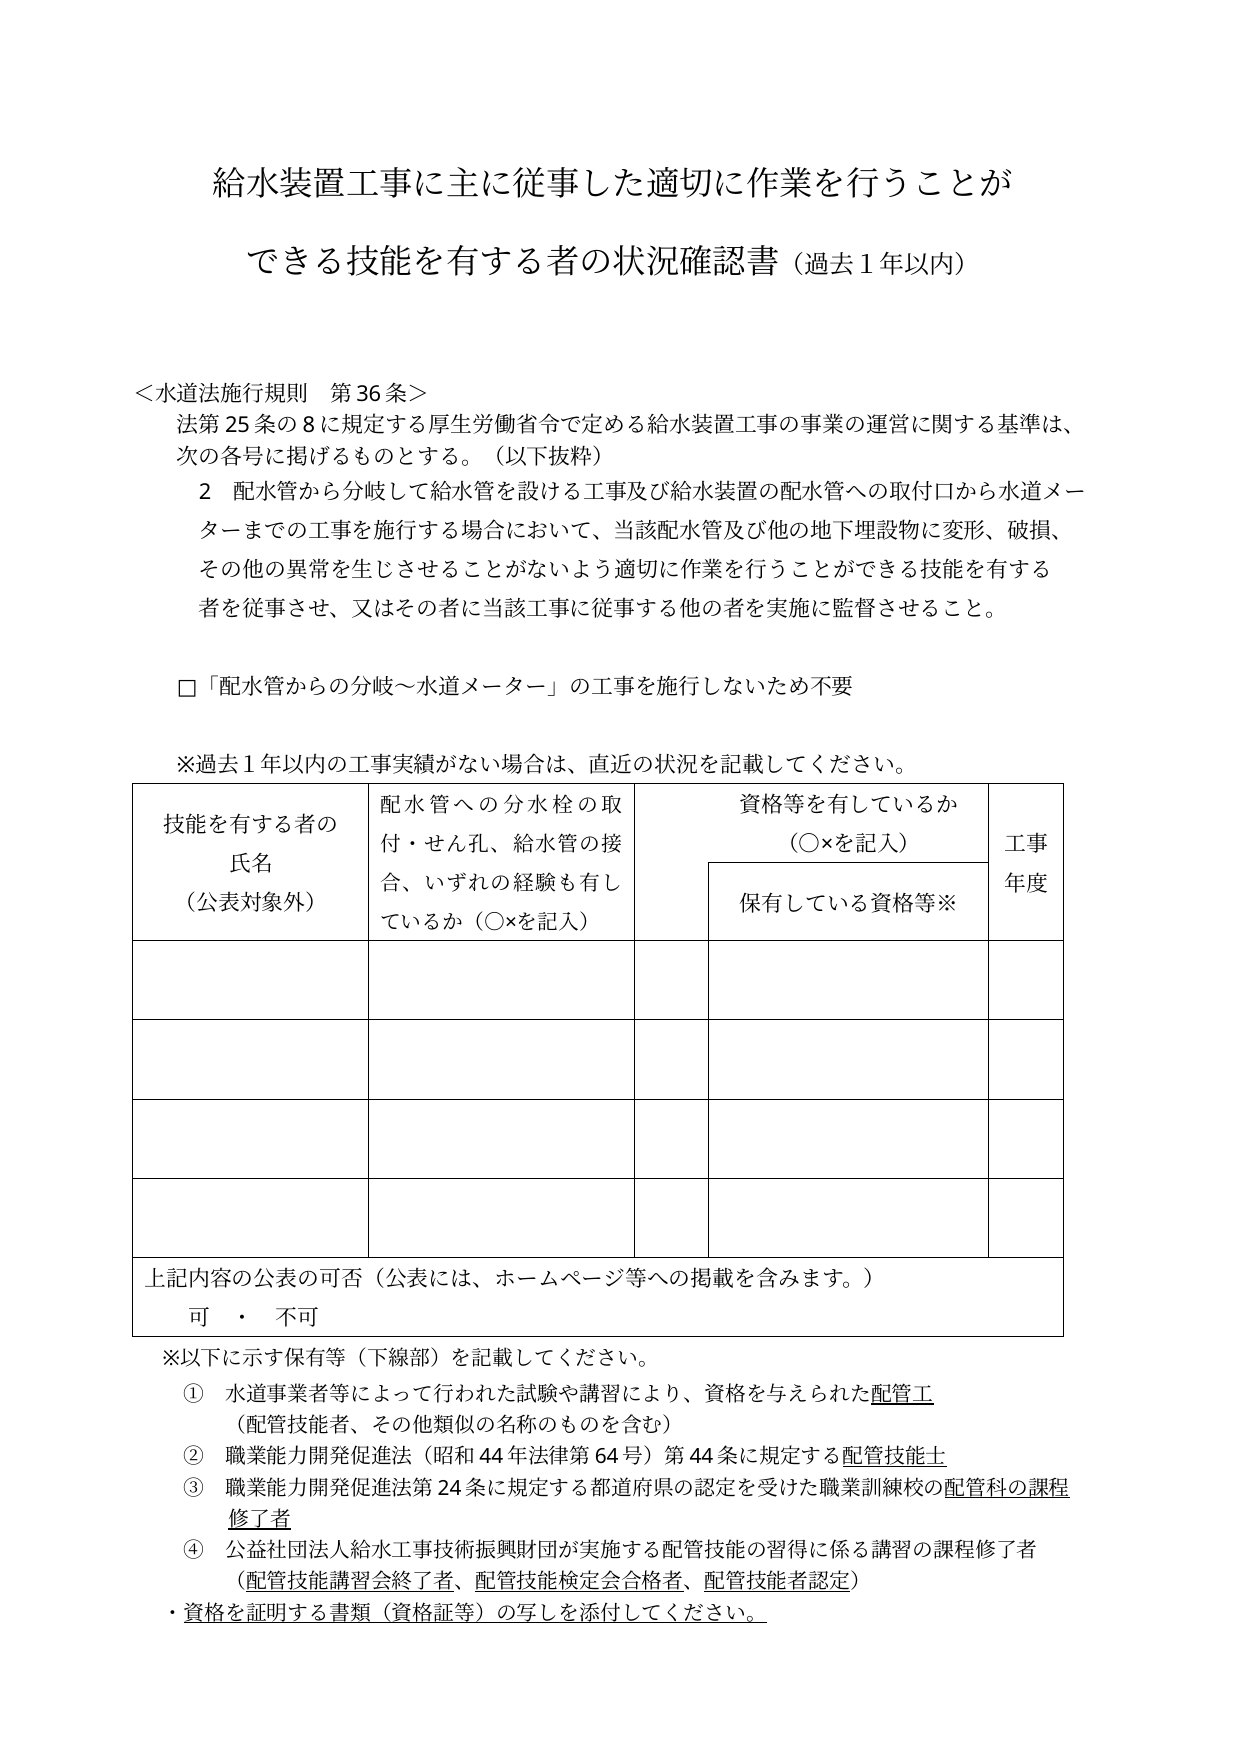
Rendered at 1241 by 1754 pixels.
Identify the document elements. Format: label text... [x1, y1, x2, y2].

text 修了者 [228, 1501, 1092, 1532]
text ※過去１年以内の工事実績がない場合は、直近の状況を記載してください。 [133, 744, 1092, 783]
table_cell [709, 1179, 988, 1257]
text ② 職業能力開発促進法（昭和44年法律第64号）第44条に規定する配管技能士 [162, 1438, 1092, 1470]
table_cell [989, 941, 1063, 1019]
table_cell [709, 1100, 988, 1178]
table_header [635, 784, 708, 940]
text ① 水道事業者等によって行われた試験や講習により、資格を与えられた配管工 [162, 1376, 1092, 1407]
text ＜水道法施行規則 第36条＞ [133, 377, 1092, 408]
table_cell [635, 941, 708, 1019]
text 2 配水管から分岐して給水管を設ける工事及び給水装置の配水管への取付口から水道メー [133, 470, 1092, 509]
text その他の異常を生じさせることがないよう適切に作業を行うことができる技能を有する [133, 548, 1092, 587]
table_cell [133, 1020, 368, 1098]
table_cell [989, 1179, 1063, 1257]
table_cell [369, 1020, 634, 1098]
table_cell [635, 1020, 708, 1098]
table_header 配水管への分水栓の取付・せん孔、給水管の接合、いずれの経験も有しているか（○×を記入） [369, 784, 634, 940]
text （配管技能講習会終了者、配管技能検定会合格者、配管技能者認定） [162, 1563, 1092, 1595]
table_cell 保有している資格等※ [709, 863, 988, 940]
table_cell [989, 1100, 1063, 1178]
text 給水装置工事に主に従事した適切に作業を行うことが [133, 142, 1092, 220]
text できる技能を有する者の状況確認書（過去１年以内） [133, 220, 1092, 298]
table_cell [369, 1100, 634, 1178]
table_cell [369, 1179, 634, 1257]
text ・資格を証明する書類（資格証等）の写しを添付してください。 [162, 1595, 1092, 1626]
table_cell [133, 1100, 368, 1178]
table_header 工事年度 [989, 784, 1063, 940]
text ③ 職業能力開発促進法第24条に規定する都道府県の認定を受けた職業訓練校の配管科の課程 [162, 1470, 1092, 1501]
table_cell [133, 1179, 368, 1257]
table_cell [989, 1020, 1063, 1098]
text 次の各号に掲げるものとする。（以下抜粋） [133, 439, 1092, 470]
table_cell 上記内容の公表の可否（公表には、ホームページ等への掲載を含みます。） 可 ・ 不可 [133, 1258, 1063, 1336]
table_header 技能を有する者の 氏名 （公表対象外） [133, 784, 368, 940]
table_cell [709, 1020, 988, 1098]
text （配管技能者、その他類似の名称のものを含む） [162, 1407, 1092, 1438]
table_cell [133, 941, 368, 1019]
table_header 資格等を有しているか （○×を記入） [708, 784, 988, 862]
text □「配水管からの分岐～水道メーター」の工事を施行しないため不要 [133, 666, 1092, 705]
text 者を従事させ、又はその者に当該工事に従事する他の者を実施に監督させること。 [133, 587, 1092, 627]
table_cell [635, 1100, 708, 1178]
text ターまでの工事を施行する場合において、当該配水管及び他の地下埋設物に変形、破損、 [133, 509, 1092, 548]
table_cell [369, 941, 634, 1019]
text ※以下に示す保有等（下線部）を記載してください。 [162, 1337, 1092, 1376]
text 法第25条の8に規定する厚生労働省令で定める給水装置工事の事業の運営に関する基準は、 [133, 408, 1092, 439]
table_cell [635, 1179, 708, 1257]
table_cell [709, 941, 988, 1019]
text ④ 公益社団法人給水工事技術振興財団が実施する配管技能の習得に係る講習の課程修了者 [162, 1532, 1092, 1563]
